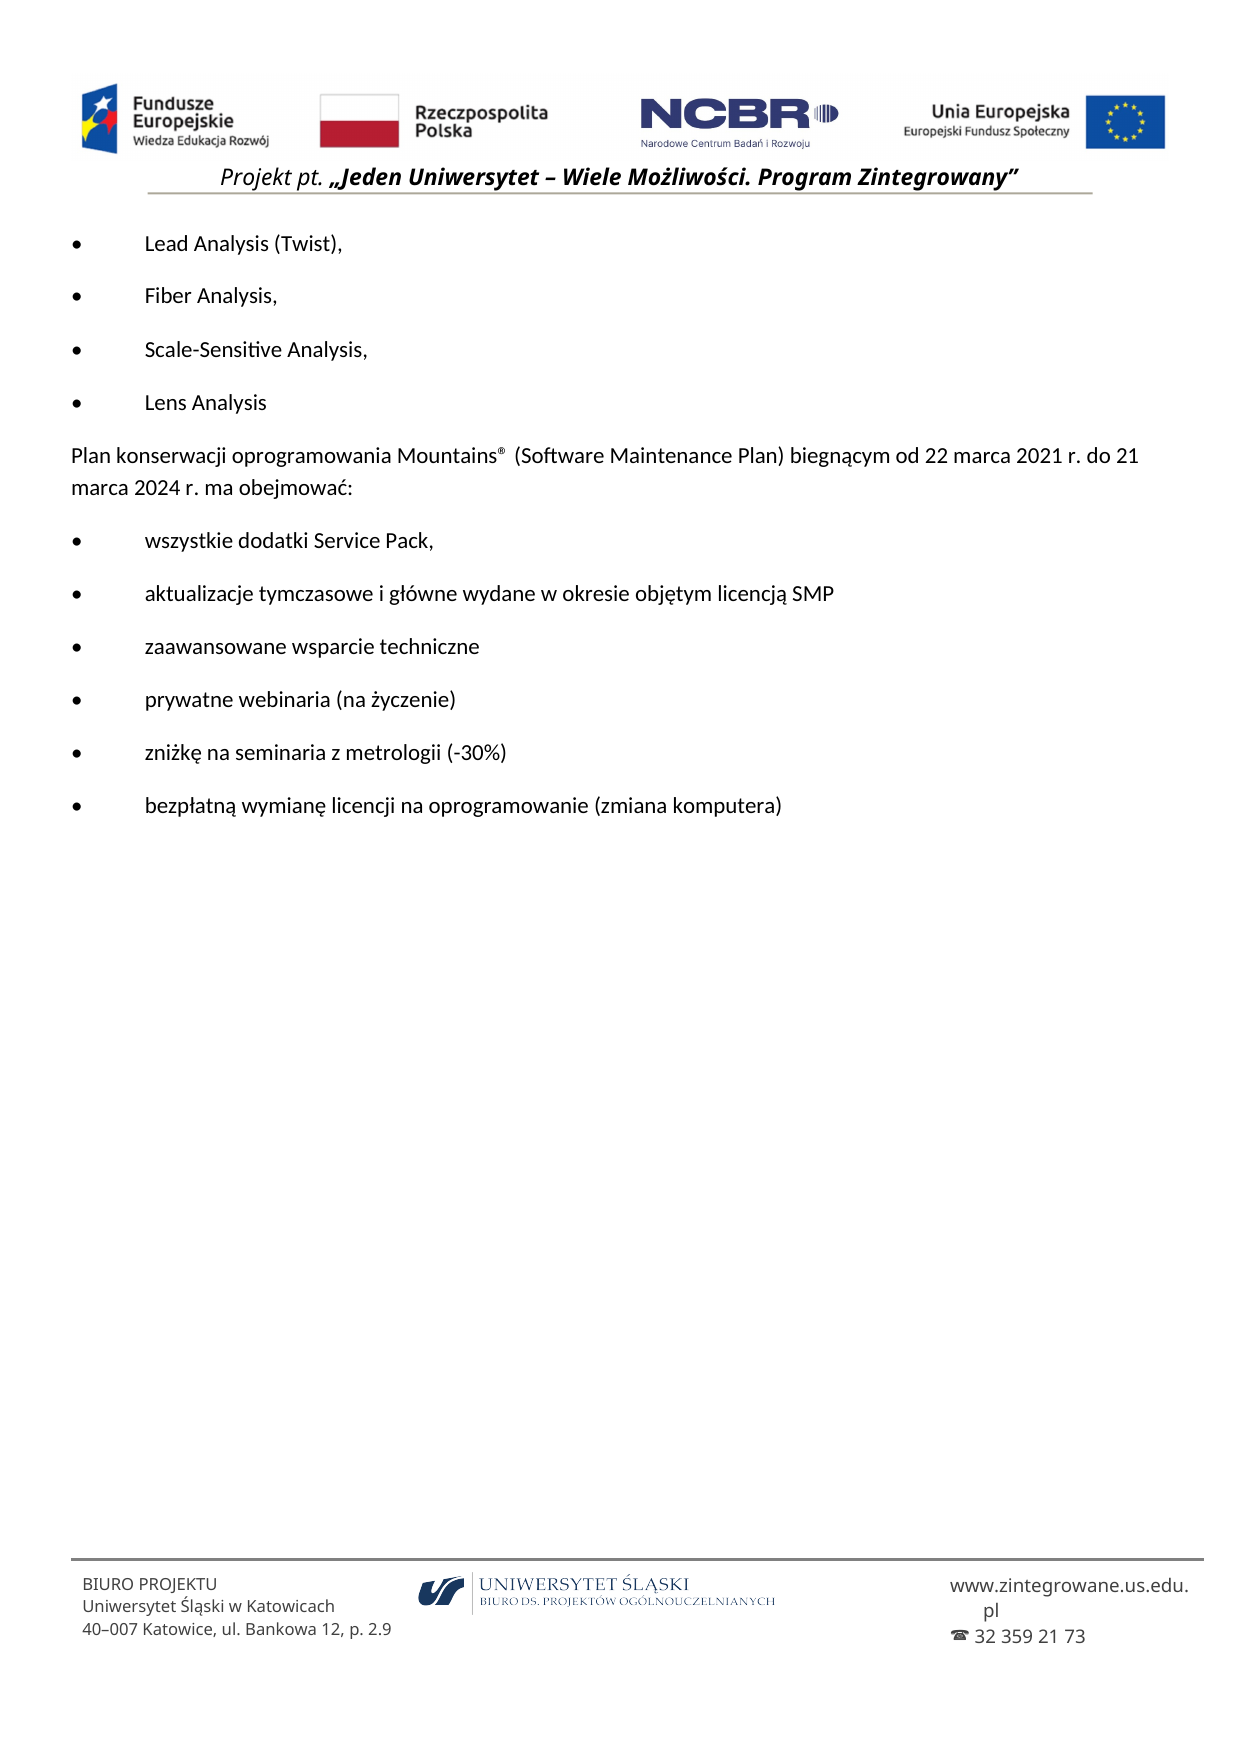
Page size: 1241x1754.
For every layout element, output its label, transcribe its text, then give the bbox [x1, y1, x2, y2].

text • wszystkie dodatki Service Pack, [71, 526, 1169, 554]
text • bezpłatną wymianę licencji na oprogramowanie (zmiana komputera) [71, 791, 1169, 819]
picture [70, 73, 1170, 161]
text Plan konserwacji oprogramowania Mountains® (Software Maintenance Plan) biegnącym od 22 marca 2021 r. do 21 marca 2024 r. ma obejmować: [71, 441, 1169, 501]
text • prywatne webinaria (na życzenie) [71, 685, 1169, 713]
text • aktualizacje tymczasowe i główne wydane w okresie objętym licencją SMP [71, 579, 1169, 607]
text • Lens Analysis [71, 388, 1169, 416]
text • Fiber Analysis, [71, 282, 1169, 310]
text • Lead Analysis (Twist), [71, 229, 1169, 257]
text • zaawansowane wsparcie techniczne [71, 632, 1169, 660]
text • Scale-Sensitive Analysis, [71, 335, 1169, 363]
picture [418, 1572, 775, 1615]
text • zniżkę na seminaria z metrologii (-30%) [71, 738, 1169, 766]
